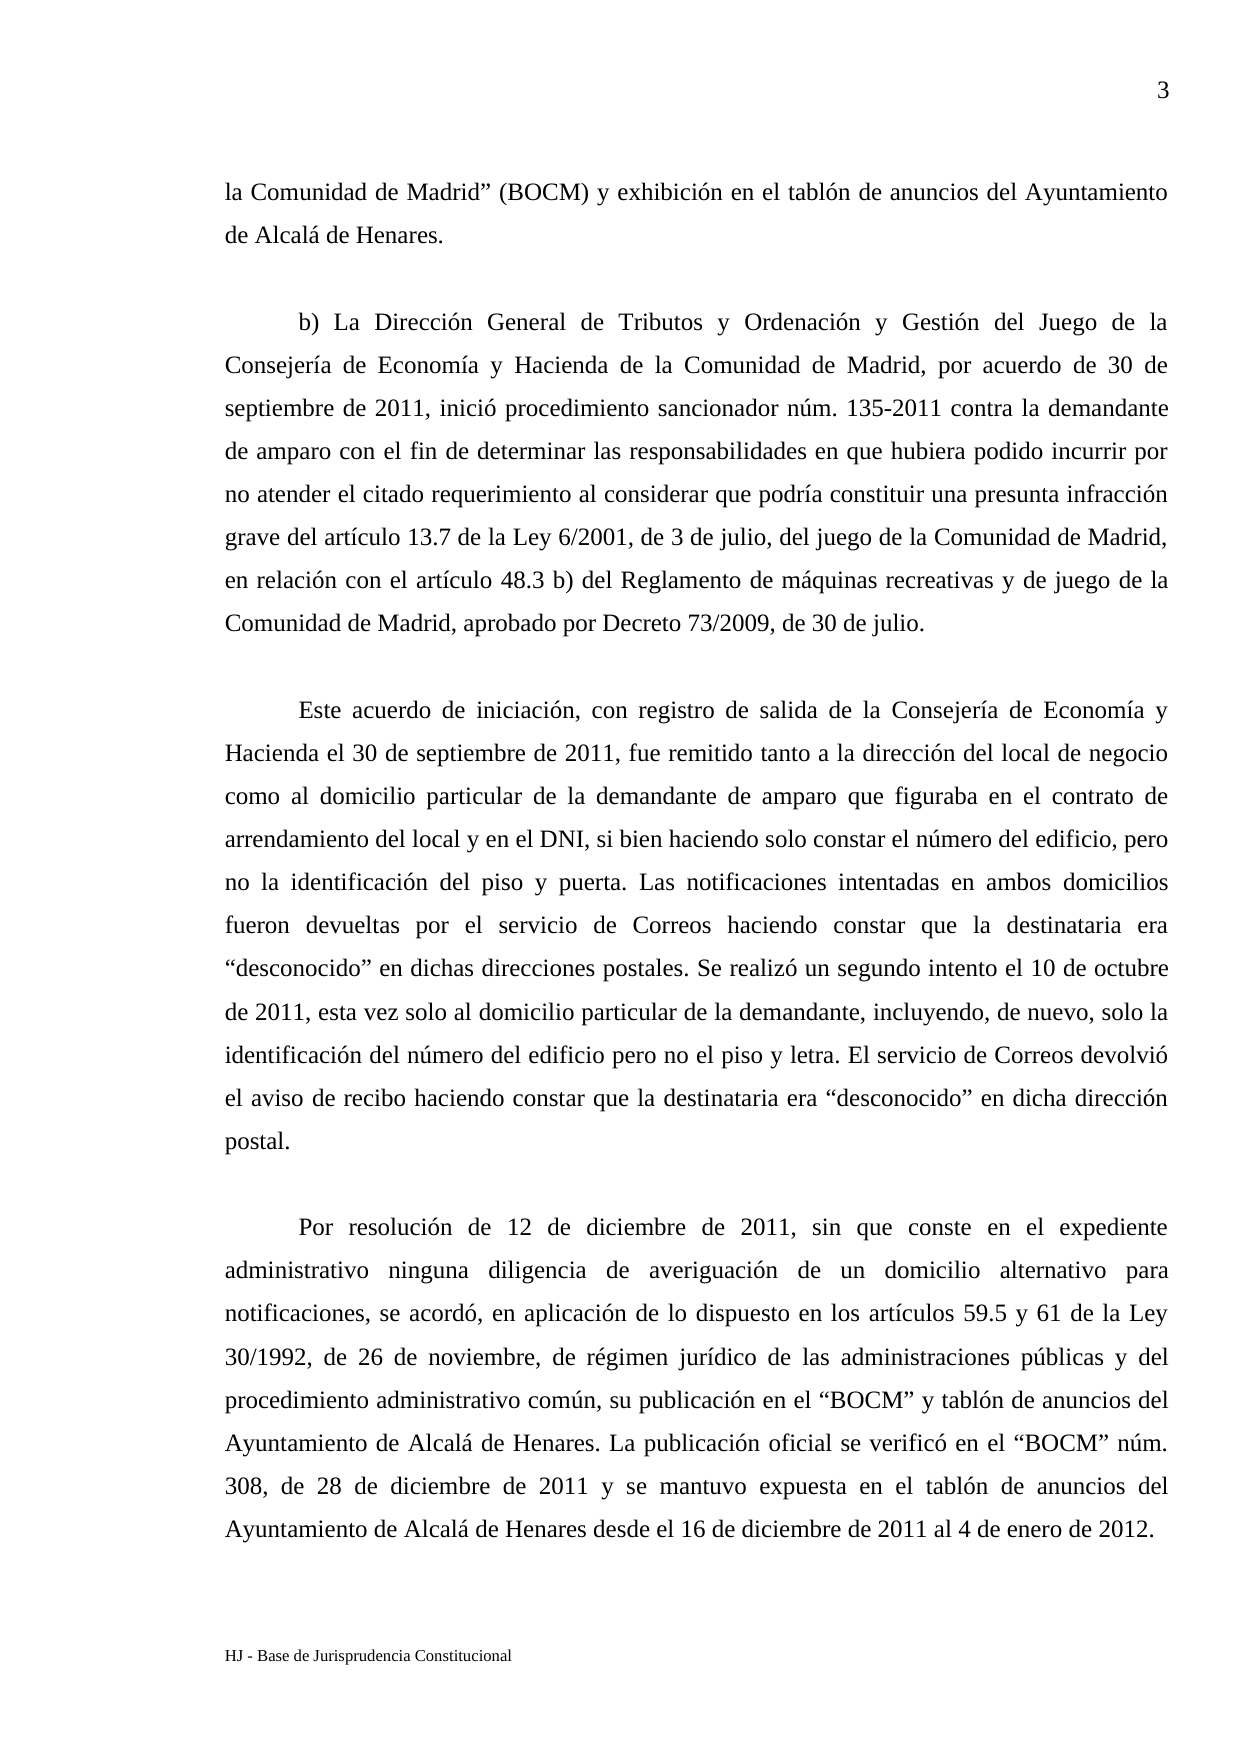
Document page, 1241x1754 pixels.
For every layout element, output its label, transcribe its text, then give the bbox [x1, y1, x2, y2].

text Por resolución de 12 de diciembre de 2011, sin que conste en el expediente administrativo ninguna diligencia de averiguación de un domicilio alternativo para notificaciones, se acordó, en aplicación de lo dispuesto en los artículos 59.5 y 61 de la Ley 30/1992, de 26 de noviembre, de régimen jurídico de las administraciones públicas y del procedimiento administrativo común, su publicación en el “BOCM” y tablón de anuncios del Ayuntamiento de Alcalá de Henares. La publicación oficial se verificó en el “BOCM” núm. 308, de 28 de diciembre de 2011 y se mantuvo expuesta en el tablón de anuncios del Ayuntamiento de Alcalá de Henares desde el 16 de diciembre de 2011 al 4 de enero de 2012. [224, 1212, 1169, 1543]
text b) La Dirección General de Tributos y Ordenación y Gestión del Juego de la Consejería de Economía y Hacienda de la Comunidad de Madrid, por acuerdo de 30 de septiembre de 2011, inició procedimiento sancionador núm. 135-2011 contra la demandante de amparo con el fin de determinar las responsabilidades en que hubiera podido incurrir por no atender el citado requerimiento al considerar que podría constituir una presunta infracción grave del artículo 13.7 de la Ley 6/2001, de 3 de julio, del juego de la Comunidad de Madrid, en relación con el artículo 48.3 b) del Reglamento de máquinas recreativas y de juego de la Comunidad de Madrid, aprobado por Decreto 73/2009, de 30 de julio. [224, 307, 1169, 637]
text Este acuerdo de iniciación, con registro de salida de la Consejería de Economía y Hacienda el 30 de septiembre de 2011, fue remitido tanto a la dirección del local de negocio como al domicilio particular de la demandante de amparo que figuraba en el contrato de arrendamiento del local y en el DNI, si bien haciendo solo constar el número del edificio, pero no la identificación del piso y puerta. Las notificaciones intentadas en ambos domicilios fueron devueltas por el servicio de Correos haciendo constar que la destinataria era “desconocido” en dichas direcciones postales. Se realizó un segundo intento el 10 de octubre de 2011, esta vez solo al domicilio particular de la demandante, incluyendo, de nuevo, solo la identificación del número del edificio pero no el piso y letra. El servicio de Correos devolvió el aviso de recibo haciendo constar que la destinataria era “desconocido” en dicha dirección postal. [224, 695, 1169, 1155]
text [224, 177, 1169, 249]
